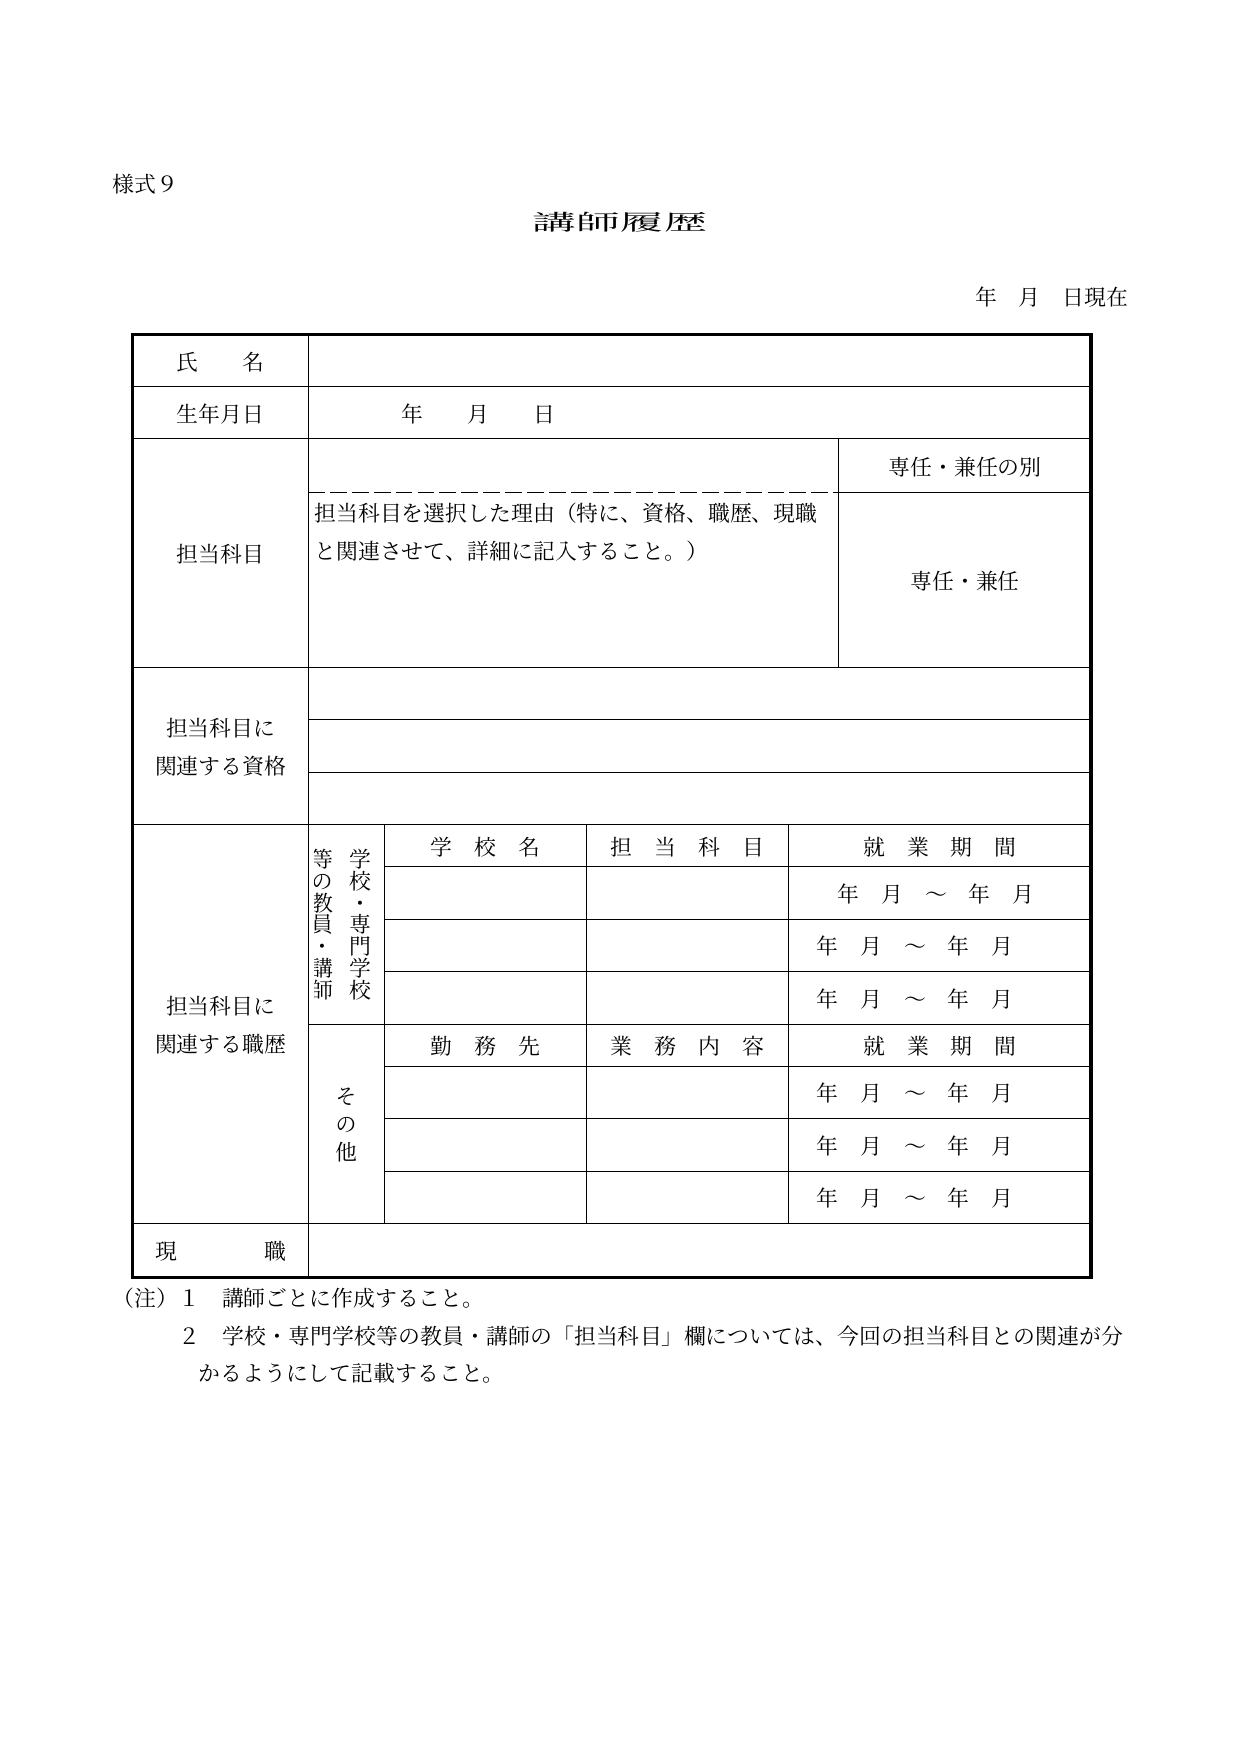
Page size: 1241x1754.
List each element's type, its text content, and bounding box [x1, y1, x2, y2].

table_cell [309, 668, 1089, 719]
table_cell [587, 920, 788, 971]
text 様式９ [112, 164, 1128, 202]
table_cell 専任・兼任 [839, 493, 1089, 667]
table_cell [587, 1172, 788, 1223]
text （注）１ 講師ごとに作成すること。 [112, 1279, 1128, 1316]
table_cell 生年月日 [134, 387, 308, 438]
table_cell [385, 1172, 586, 1223]
table_cell [385, 1119, 586, 1171]
table_cell 年 月 ～ 年 月 [789, 1067, 1089, 1118]
table_cell 専任・兼任の別 [839, 439, 1089, 492]
table_cell 年 月 日 [309, 387, 1089, 438]
table_cell [309, 773, 1089, 824]
table_cell 年 月 ～ 年 月 [789, 1172, 1089, 1223]
text 講師履歴 [112, 202, 1128, 239]
table_cell [587, 1067, 788, 1118]
table_cell 学 校 名 [385, 825, 586, 866]
table_cell 担 当 科 目 [587, 825, 788, 866]
table_cell [309, 439, 838, 492]
text 年 月 日現在 [112, 277, 1128, 314]
table_cell 担当科目に 関連する職歴 [134, 825, 308, 1223]
table_cell 年 月 ～ 年 月 [789, 1119, 1089, 1171]
table_cell 年 月 ～ 年 月 [789, 972, 1089, 1023]
table_cell [587, 972, 788, 1023]
table_cell [385, 920, 586, 971]
table_cell [587, 1119, 788, 1171]
table_cell 勤 務 先 [385, 1025, 586, 1066]
table_cell 就 業 期 間 [789, 825, 1089, 866]
table_cell 業 務 内 容 [587, 1025, 788, 1066]
table_cell [309, 720, 1089, 772]
table_cell 就 業 期 間 [789, 1025, 1089, 1066]
table_header 氏 名 [134, 336, 308, 386]
text ２ 学校・専門学校等の教員・講師の「担当科目」欄については、今回の担当科目との関連が分かるようにして記載すること。 [112, 1316, 1128, 1391]
table_cell [309, 1224, 1089, 1276]
table_cell [385, 1067, 586, 1118]
table_cell 学校・専門学校等の教員・講師 [309, 825, 384, 1023]
table_cell 年 月 ～ 年 月 [789, 867, 1089, 918]
table_cell 担当科目に 関連する資格 [134, 668, 308, 824]
table_cell 年 月 ～ 年 月 [789, 920, 1089, 971]
table_cell [385, 972, 586, 1023]
table_cell [385, 867, 586, 918]
table_cell 担当科目 [134, 439, 308, 667]
table_cell [587, 867, 788, 918]
table_cell 担当科目を選択した理由（特に、資格、職歴、現職と関連させて、詳細に記入すること。） [309, 492, 838, 667]
table_header [309, 336, 1089, 386]
table_cell 現 職 [134, 1224, 308, 1276]
table_cell そ の 他 [309, 1025, 384, 1223]
